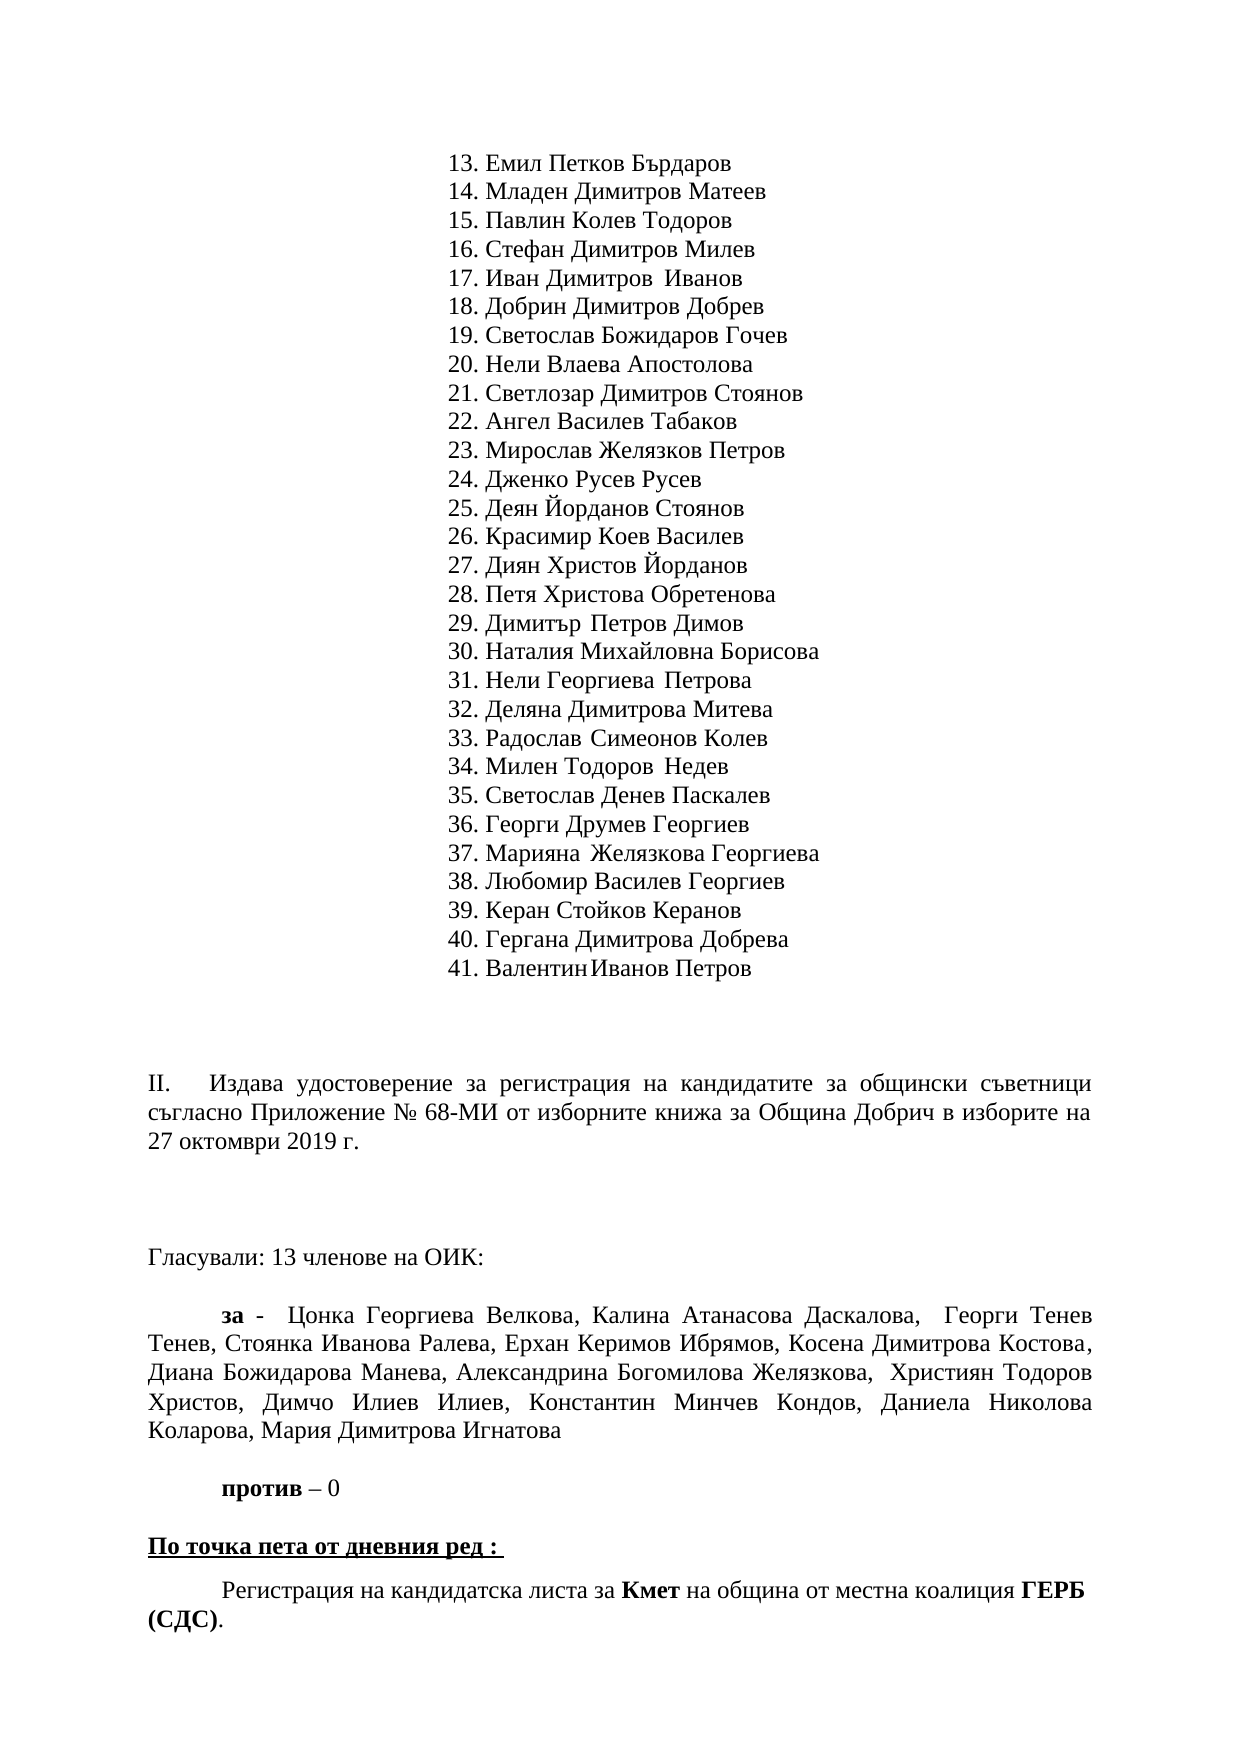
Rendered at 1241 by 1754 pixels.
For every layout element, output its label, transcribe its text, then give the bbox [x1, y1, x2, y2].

list Дженко Русев Русев [448, 464, 1093, 493]
list Диян Христов Йорданов [448, 550, 1093, 579]
list Деян Йорданов Стоянов [448, 493, 1093, 521]
list Павлин Колев Тодоров [448, 205, 1093, 234]
text По точка пета от дневния ред : [148, 1531, 1093, 1560]
list Димитър Петров Димов [448, 608, 1093, 636]
text II. Издава удостоверение за регистрация на кандидатите за общински съветници съгласно Приложение № 68-МИ от изборните книжа за Община Добрич в изборите на 27 октомври 2019 г. [148, 1068, 1093, 1155]
list Валентин Иванов Петров [448, 953, 1093, 981]
list Светослав Божидаров Гочев [448, 320, 1093, 349]
list Марияна Желязкова Георгиева [448, 838, 1093, 866]
list Светослав Денев Паскалев [448, 780, 1093, 809]
text против – 0 [148, 1473, 1093, 1502]
list Емил Петков Бърдаров [448, 148, 1093, 176]
list Красимир Коев Василев [448, 521, 1093, 550]
list Светлозар Димитров Стоянов [448, 378, 1093, 406]
list Добрин Димитров Добрев [448, 291, 1093, 320]
list Мирослав Желязков Петров [448, 435, 1093, 464]
list Нели Влаева Апостолова [448, 349, 1093, 378]
list Нели Георгиева Петрова [448, 665, 1093, 694]
list Деляна Димитрова Митева [448, 694, 1093, 723]
list Наталия Михайловна Борисова [448, 636, 1093, 665]
text за - Цонка Георгиева Велкова, Калина Атанасова Даскалова, Георги Тенев Тенев, Стоянка Иванова Ралева, Ерхан Керимов Ибрямов, Косена Димитрова Костова, Диана Божидарова Манева, Александрина Богомилова Желязкова, Християн Тодоров Христов, Димчо Илиев Илиев, Константин Минчев Кондов, Даниела Николова Коларова, Мария Димитрова Игнатова [148, 1300, 1093, 1444]
list Стефан Димитров Милев [448, 234, 1093, 263]
list Радослав Симеонов Колев [448, 723, 1093, 751]
list Младен Димитров Матеев [448, 176, 1093, 205]
list Гергана Димитрова Добрева [448, 924, 1093, 953]
list Георги Друмев Георгиев [448, 809, 1093, 838]
list Ангел Василев Табаков [448, 406, 1093, 435]
text Гласували: 13 членове на ОИК: [148, 1242, 1093, 1271]
list Любомир Василев Георгиев [448, 866, 1093, 895]
list Иван Димитров Иванов [448, 263, 1093, 291]
list Керан Стойков Керанов [448, 895, 1093, 924]
text Регистрация на кандидатска листа за Кмет на община от местна коалиция ГЕРБ (СДС). [148, 1576, 1093, 1633]
list Петя Христова Обретенова [448, 579, 1093, 608]
list Милен Тодоров Недев [448, 751, 1093, 780]
